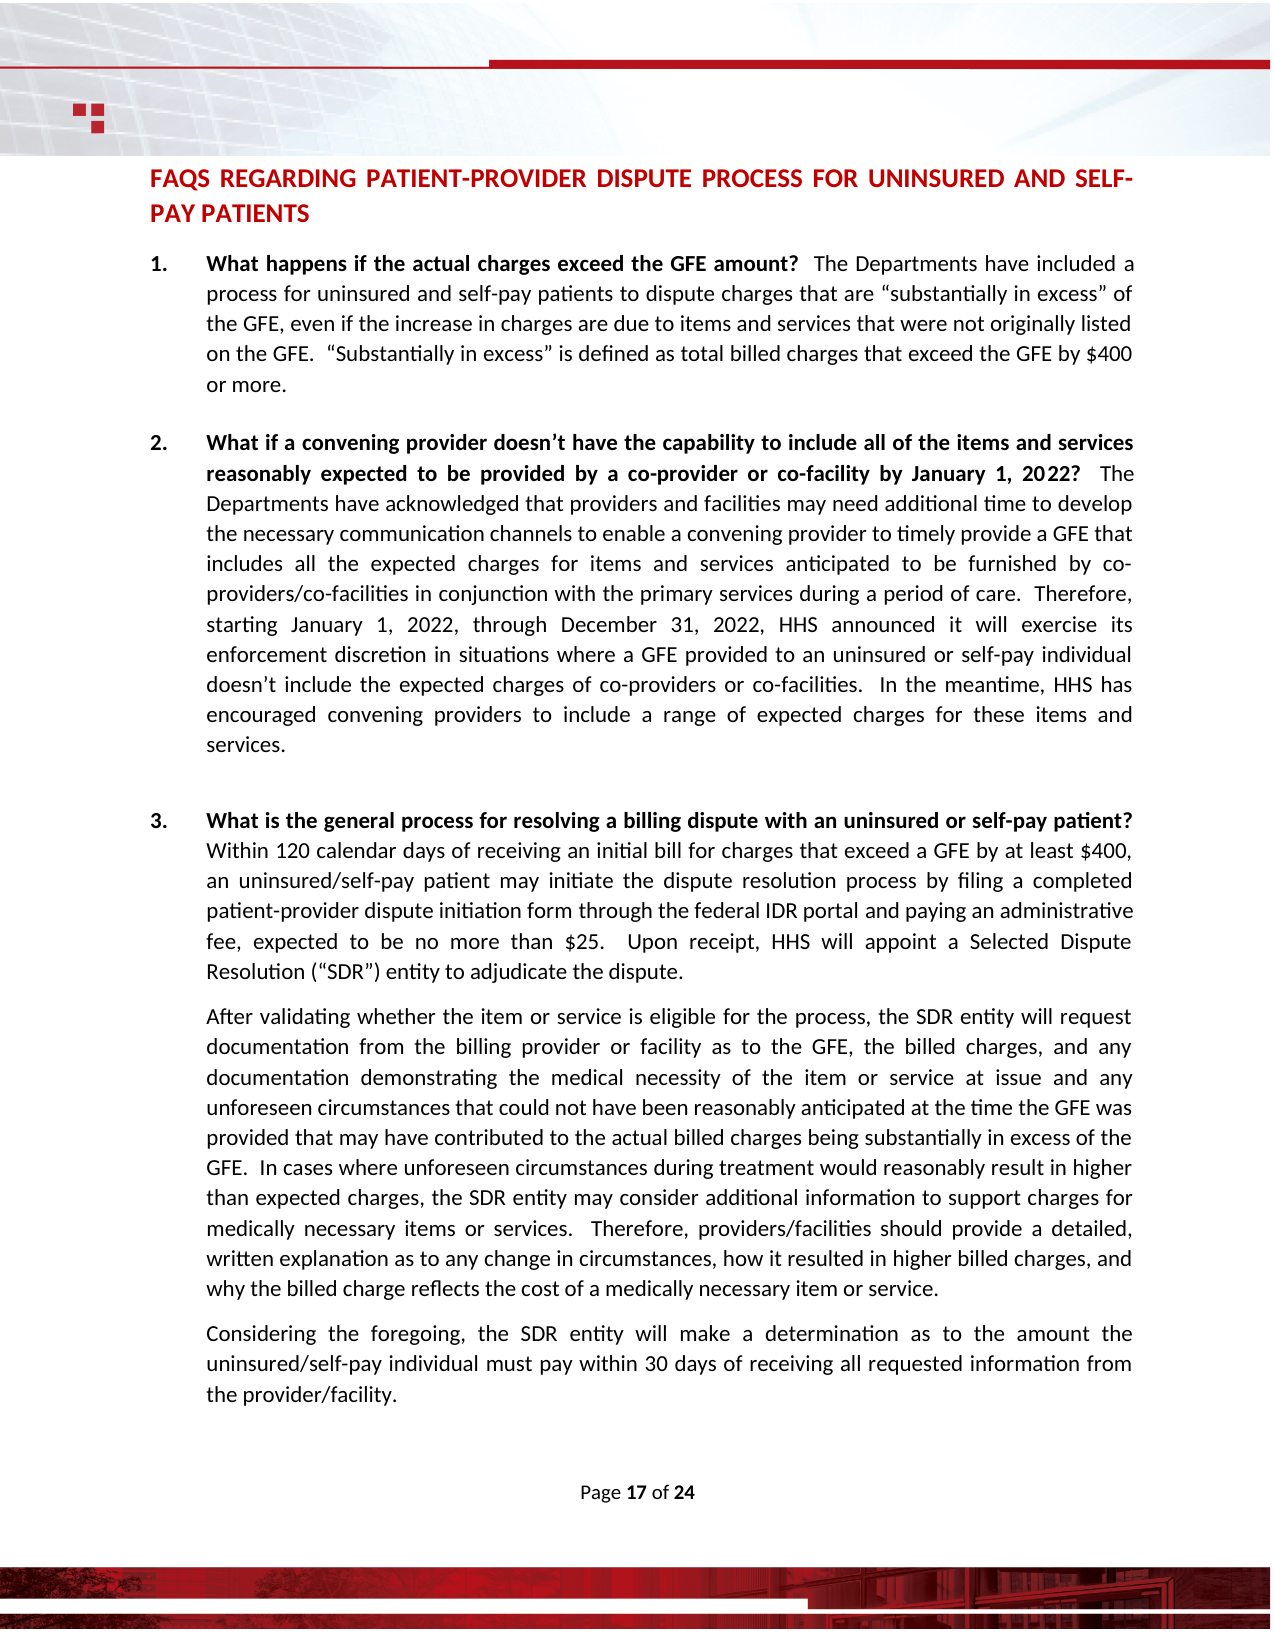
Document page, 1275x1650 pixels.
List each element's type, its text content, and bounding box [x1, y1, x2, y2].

text Considering the foregoing, the SDR entity will make a determination as to the amount the uninsured/self-pay individual must pay within 30 days of receiving all requested information from the provider/facility. [206, 1319, 1134, 1408]
picture [0, 3, 1271, 157]
picture [0, 1567, 1271, 1629]
text 3. What is the general process for resolving a billing dispute with an uninsured or self-pay patient? Within 120 calendar days of receiving an initial bill for charges that exceed a GFE by at least $400, an uninsured/self-pay patient may initiate the dispute resolution process by filing a completed patient-provider dispute initiation form through the federal IDR portal and paying an administrative fee, expected to be no more than $25. Upon receipt, HHS will appoint a Selected Dispute Resolution (“SDR”) entity to adjudicate the dispute. [150, 806, 1134, 985]
text After validating whether the item or service is eligible for the process, the SDR entity will request documentation from the billing provider or facility as to the GFE, the billed charges, and any documentation demonstrating the medical necessity of the item or service at issue and any unforeseen circumstances that could not have been reasonably anticipated at the time the GFE was provided that may have contributed to the actual billed charges being substantially in excess of the GFE. In cases where unforeseen circumstances during treatment would reasonably result in higher than expected charges, the SDR entity may consider additional information to support charges for medically necessary items or services. Therefore, providers/facilities should provide a detailed, written explanation as to any change in circumstances, how it resulted in higher billed charges, and why the billed charge reflects the cost of a medically necessary item or service. [206, 1002, 1134, 1302]
list What if a convening provider doesn’t have the capability to include all of the items and services reasonably expected to be provided by a co-provider or co-facility by January 1, 2022? The Departments have acknowledged that providers and facilities may need additional time to develop the necessary communication channels to enable a convening provider to timely provide a GFE that includes all the expected charges for items and services anticipated to be furnished by co-providers/co-facilities in conjunction with the primary services during a period of care. Therefore, starting January 1, 2022, through December 31, 2022, HHS announced it will exercise its enforcement discretion in situations where a GFE provided to an uninsured or self-pay individual doesn’t include the expected charges of co-providers or co-facilities. In the meantime, HHS has encouraged convening providers to include a range of expected charges for these items and services. [150, 428, 1134, 758]
list What happens if the actual charges exceed the GFE amount? The Departments have included a process for uninsured and self-pay patients to dispute charges that are “substantially in excess” of the GFE, even if the increase in charges are due to items and services that were not originally listed on the GFE. “Substantially in excess” is defined as total billed charges that exceed the GFE by $400 or more. [150, 249, 1134, 398]
text FAQs Regarding Patient-provider dispute process for uninsured and self-pay patients [150, 150, 1134, 230]
